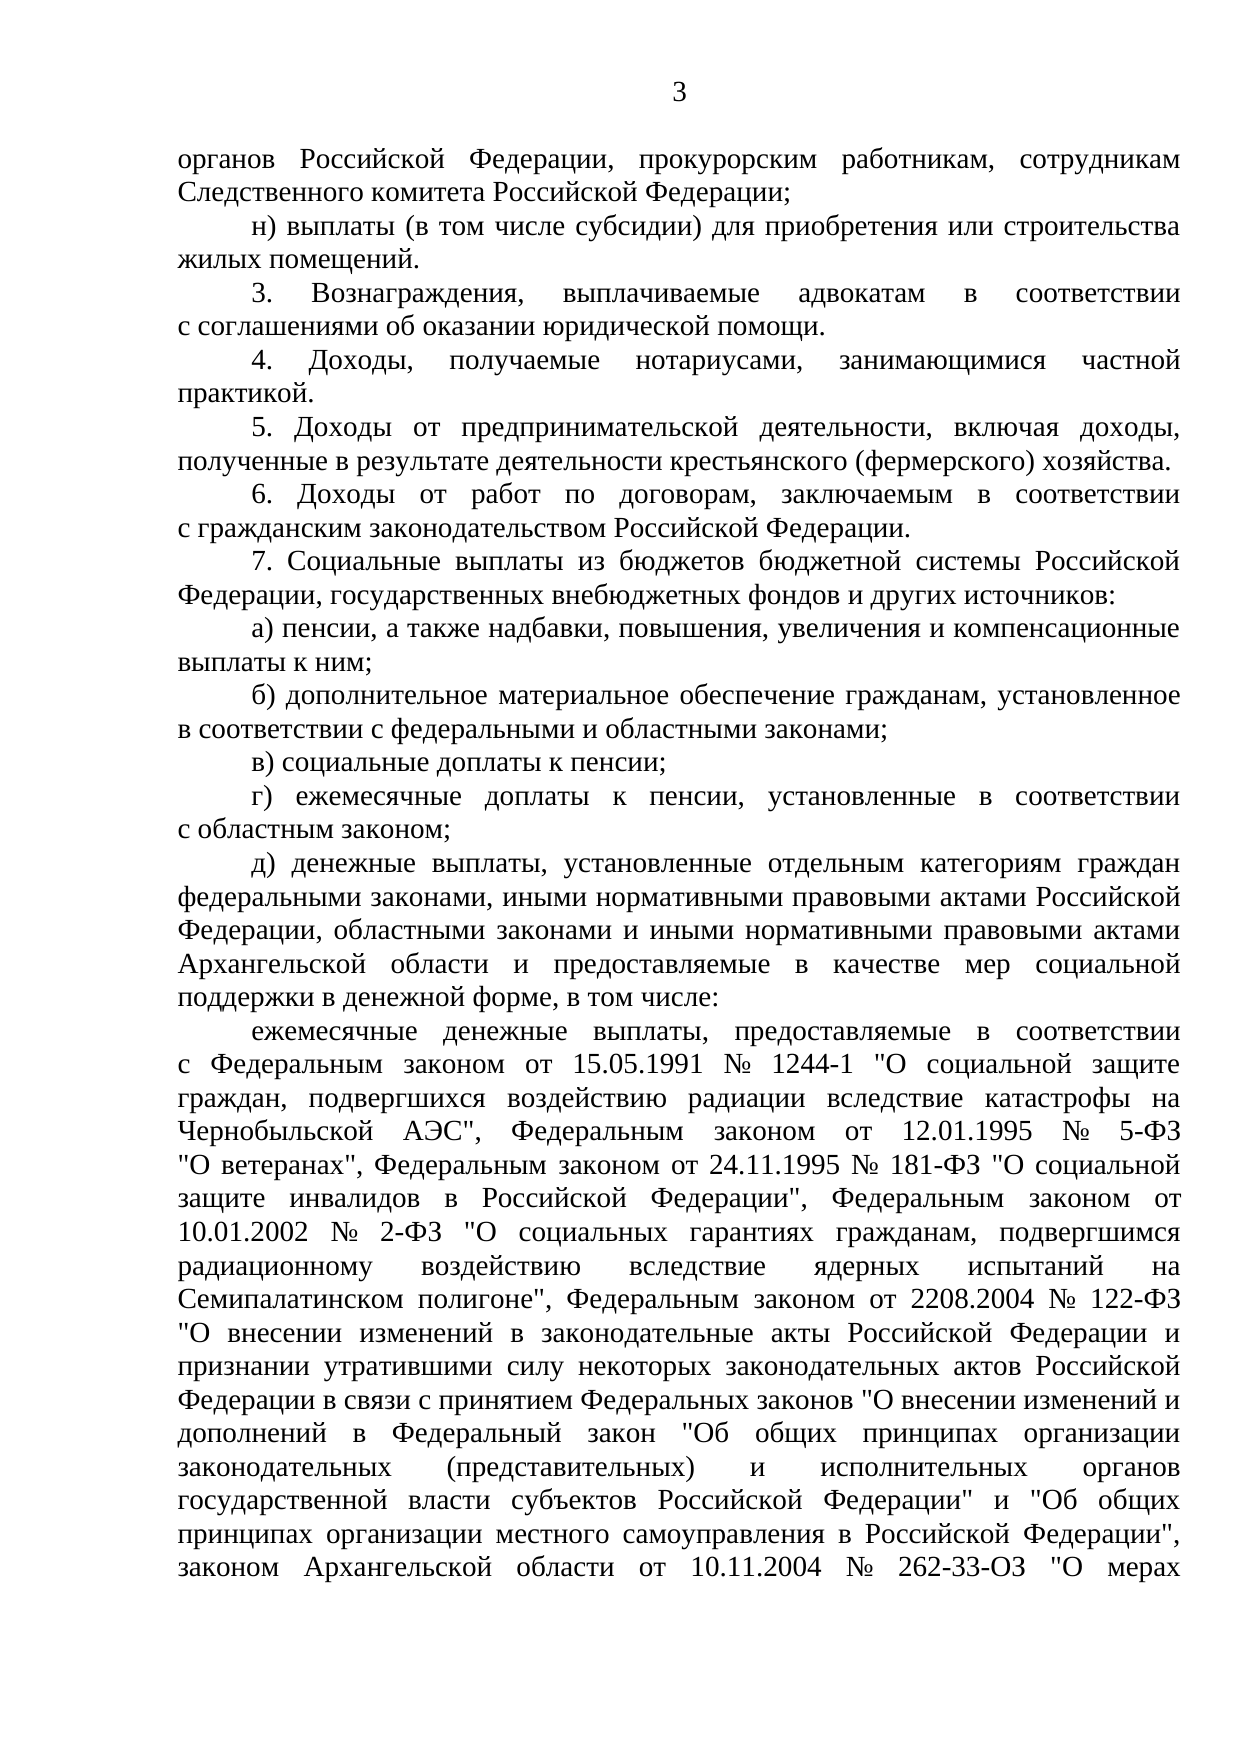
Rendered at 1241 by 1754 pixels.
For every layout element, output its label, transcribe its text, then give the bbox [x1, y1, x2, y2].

text в) социальные доплаты к пенсии; [177, 744, 1181, 778]
text 3. Вознаграждения, выплачиваемые адвокатам в соответствии с соглашениями об оказании юридической помощи. [177, 275, 1181, 342]
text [177, 141, 1181, 208]
text 6. Доходы от работ по договорам, заключаемым в соответствии с гражданским законодательством Российской Федерации. [177, 476, 1181, 543]
text б) дополнительное материальное обеспечение гражданам, установленное в соответствии с федеральными и областными законами; [177, 677, 1181, 744]
text 7. Социальные выплаты из бюджетов бюджетной системы Российской Федерации, государственных внебюджетных фондов и других источников: [177, 543, 1181, 610]
text н) выплаты (в том числе субсидии) для приобретения или строительства жилых помещений. [177, 208, 1181, 275]
text 4. Доходы, получаемые нотариусами, занимающимися частной практикой. [177, 342, 1181, 409]
text д) денежные выплаты, установленные отдельным категориям граждан федеральными законами, иными нормативными правовыми актами Российской Федерации, областными законами и иными нормативными правовыми актами Архангельской области и предоставляемые в качестве мер социальной поддержки в денежной форме, в том числе: [177, 845, 1181, 1013]
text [177, 1013, 1181, 1583]
text г) ежемесячные доплаты к пенсии, установленные в соответствии с областным законом; [177, 778, 1181, 845]
text а) пенсии, а также надбавки, повышения, увеличения и компенсационные выплаты к ним; [177, 610, 1181, 677]
text 5. Доходы от предпринимательской деятельности, включая доходы, полученные в результате деятельности крестьянского (фермерского) хозяйства. [177, 409, 1181, 476]
